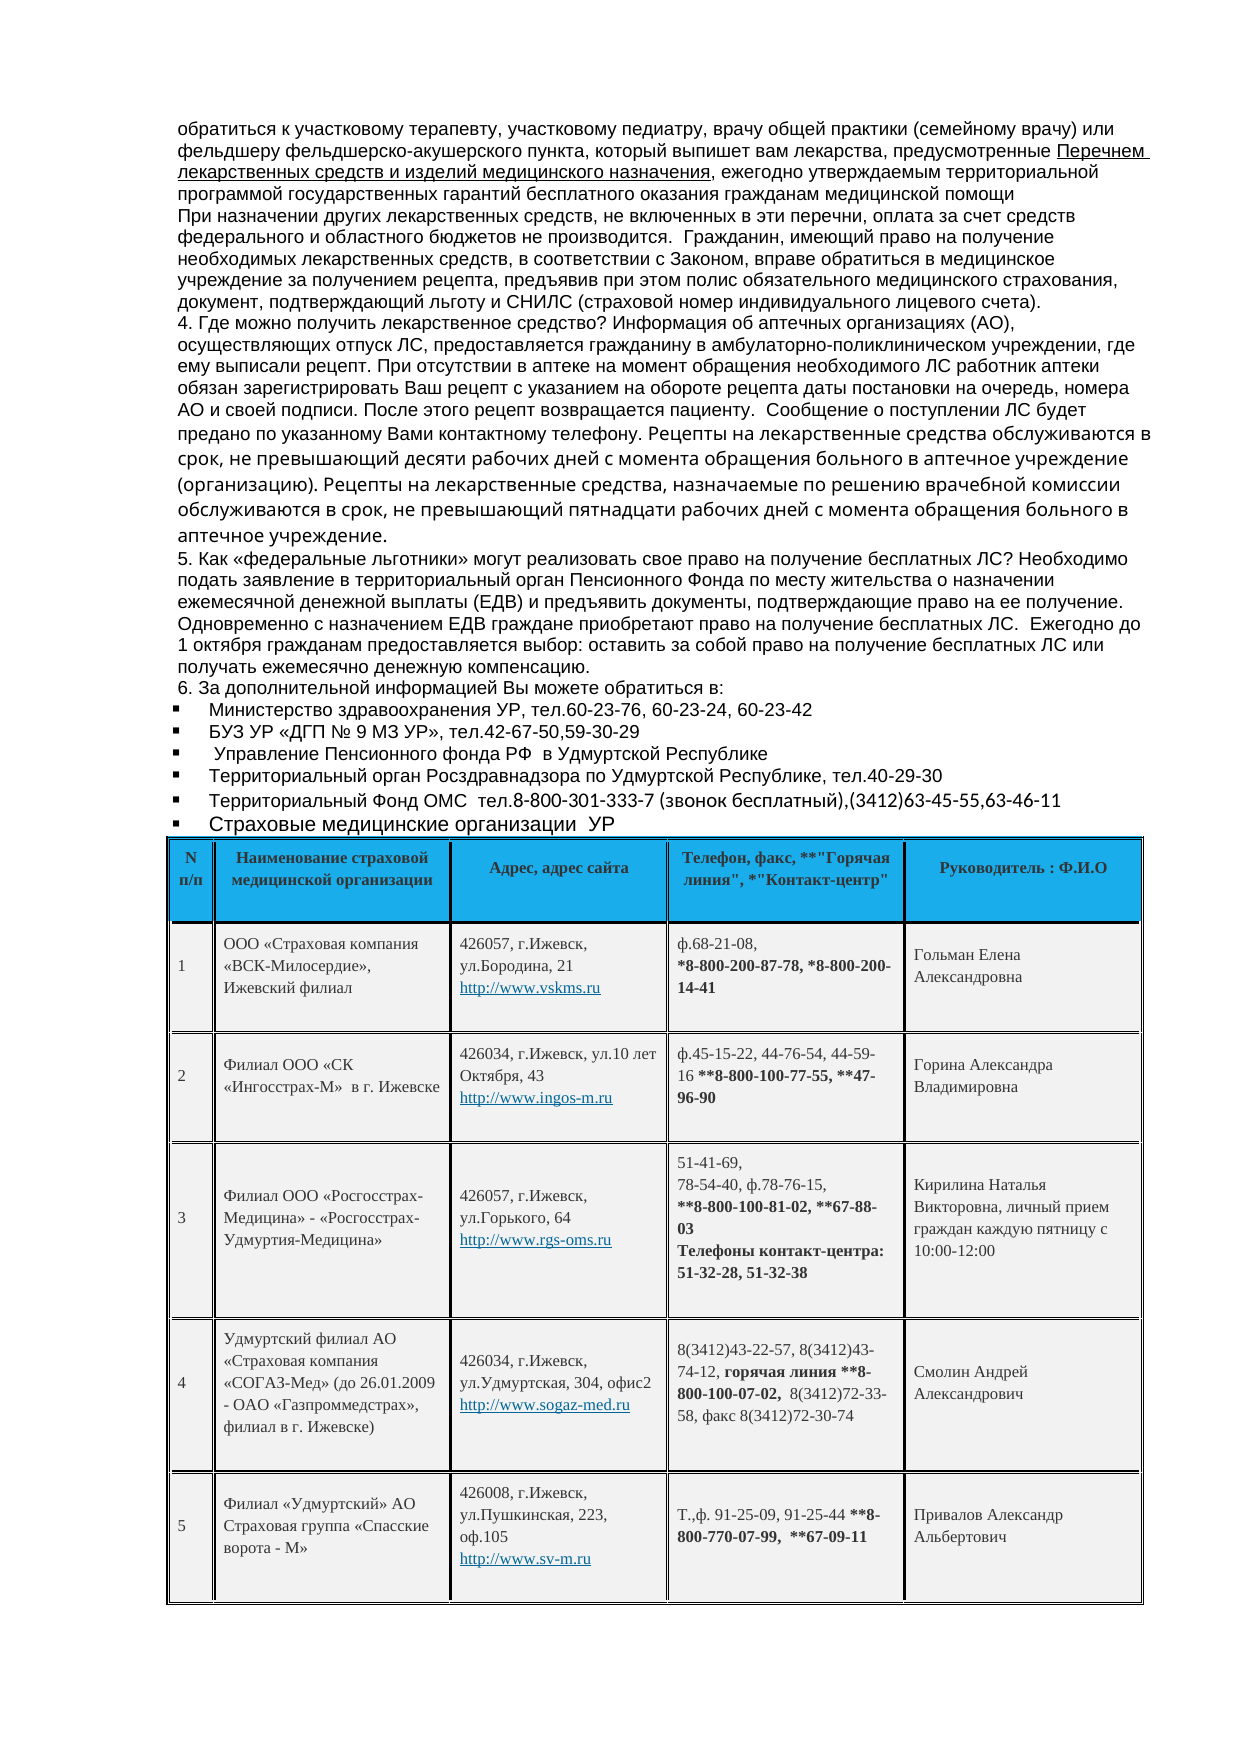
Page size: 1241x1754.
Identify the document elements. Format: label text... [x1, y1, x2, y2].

list Министерство здравоохранения УР, тел.60-23-76, 60-23-24, 60-23-42 [171, 698, 1152, 721]
table_cell 1 [170, 921, 212, 1031]
picture [477, 1402, 482, 1411]
table_cell 426034, г.Ижевск, ул.10 лет Октября, 43 http://www.ingos-m.ru [452, 1034, 666, 1141]
picture [490, 1093, 494, 1103]
picture [490, 983, 494, 993]
picture [477, 1556, 482, 1564]
picture [494, 983, 498, 993]
table_cell 2 [168, 1031, 214, 1141]
list Территориальный орган Росздравнадзора по Удмуртской Республике, тел.40-29-30 [171, 765, 1152, 787]
picture [477, 1095, 482, 1103]
table_cell Филиал ООО «СК «Ингосстрах-М» в г. Ижевске [216, 1034, 449, 1141]
text При назначении других лекарственных средств, не включенных в эти перечни, оплата за счет средств федерального и областного бюджетов не производится. Гражданин, имеющий право на получение необходимых лекарственных средств, в соответствии с Законом, вправе обратиться в медицинское учреждение за получением рецепта, предъявив при этом полис обязательного медицинского страхования, документ, подтверждающий льготу и СНИЛС (страховой номер индивидуального лицевого счета). [177, 204, 1152, 312]
table_cell ООО «Страховая компания «ВСК-Милосердие», Ижевский филиал [216, 924, 449, 1031]
table_cell 426057, г.Ижевск, ул.Бородина, 21 http://www.vskms.ru [452, 924, 666, 1031]
picture [494, 1235, 498, 1245]
table_cell Гольман Елена Александровна [906, 921, 1141, 1031]
picture [574, 1237, 579, 1245]
table_cell 426008, г.Ижевск, ул.Пушкинская, 223, оф.105 http://www.sv-m.ru [450, 1474, 668, 1602]
table_cell 426034, г.Ижевск, ул.Удмуртская, 304, офис2 http://www.sogaz-med.ru [452, 1320, 666, 1470]
picture [477, 1237, 482, 1246]
list Управление Пенсионного фонда РФ в Удмуртской Республике [171, 743, 1152, 765]
table_header N п/п [170, 838, 214, 921]
picture [494, 1093, 498, 1103]
table_cell 51-41-69, 78-54-40, ф.78-76-15, **8-800-100-81-02, **67-88-03 Телефоны контакт-центра: 51-32-28, 51-32-38 [669, 1144, 903, 1316]
list Страховые медицинские организации УР [171, 812, 1152, 836]
table_cell Филиал «Удмуртский» АО Страховая группа «Спасские ворота - М» [214, 1474, 450, 1602]
table_cell 5 [170, 1470, 214, 1602]
table_header Телефон, факс, **"Горячая линия", *"Контакт-центр" [668, 838, 904, 921]
table_cell Т.,ф. 91-25-09, 91-25-44 **8-800-770-07-99, **67-09-11 [668, 1474, 904, 1602]
picture [616, 1402, 622, 1410]
picture [577, 1556, 583, 1564]
picture [583, 1402, 588, 1410]
table_cell 426057, г.Ижевск, ул.Горького, 64 http://www.rgs-oms.ru [452, 1144, 666, 1316]
table_header Руководитель : Ф.И.О [904, 840, 1141, 921]
list Территориальный Фонд ОМС тел.8-800-301-333-7 (звонок бесплатный),(3412)63-45-55,63-46-11 [171, 787, 1152, 812]
text 4. Где можно получить лекарственное средство? Информация об аптечных организациях (АО), осуществляющих отпуск ЛС, предоставляется гражданину в амбулаторно-поликлиническом учреждении, где ему выписали рецепт. При отсутствии в аптеке на момент обращения необходимого ЛС работник аптеки обязан зарегистрировать Ваш рецепт с указанием на обороте рецепта даты постановки на очередь, номера АО и своей подписи. После этого рецепт возвращается пациенту. Сообщение о поступлении ЛС будет предано по указанному Вами контактному телефону. Рецепты на лекарственные средства обслуживаются в срок, не превышающий десяти рабочих дней с момента обращения больного в аптечное учреждение (организацию). Рецепты на лекарственные средства, назначаемые по решению врачебной комиссии обслуживаются в срок, не превышающий пятнадцати рабочих дней с момента обращения больного в аптечное учреждение. [177, 312, 1152, 548]
table_header Наименование страховой медицинской организации [214, 838, 450, 921]
picture [494, 1400, 498, 1410]
table_cell Горина Александра Владимировна [904, 1031, 1142, 1141]
picture [558, 985, 572, 991]
table_cell Привалов Александр Альбертович [904, 1470, 1141, 1602]
picture [494, 1554, 498, 1564]
text 5. Как «федеральные льготники» могут реализовать свое право на получение бесплатных ЛС? Необходимо подать заявление в территориальный орган Пенсионного Фонда по месту жительства о назначении ежемесячной денежной выплаты (ЕДВ) и предъявить документы, подтверждающие право на ее получение. Одновременно с назначением ЕДВ граждане приобретают право на получение бесплатных ЛС. Ежегодно до 1 октября гражданам предоставляется выбор: оставить за собой право на получение бесплатных ЛС или получать ежемесячно денежную компенсацию. [177, 548, 1152, 677]
table_cell 8(3412)43-22-57, 8(3412)43-74-12, горячая линия **8-800-100-07-02, 8(3412)72-33-58, факс 8(3412)72-30-74 [669, 1320, 903, 1470]
picture [490, 1235, 494, 1245]
table_cell 4 [170, 1316, 212, 1470]
table_cell Смолин Андрей Александрович [906, 1316, 1141, 1470]
table_cell Филиал ООО «Росгосстрах-Медицина» - «Росгосстрах-Удмуртия-Медицина» [216, 1144, 449, 1316]
list БУЗ УР «ДГП № 9 МЗ УР», тел.42-67-50,59-30-29 [171, 721, 1152, 743]
picture [477, 985, 482, 993]
text 6. За дополнительной информацией Вы можете обратиться в: [177, 677, 1152, 698]
picture [560, 1556, 565, 1564]
picture [607, 1398, 611, 1410]
picture [490, 1400, 494, 1410]
table_header Адрес, адрес сайта [450, 840, 668, 921]
table_cell ф.45-15-22, 44-76-54, 44-59-16 **8-800-100-77-55, **47-96-90 [669, 1034, 903, 1141]
table_cell Удмуртский филиал АО «Страховая компания «СОГАЗ-Мед» (до 26.01.2009 - ОАО «Газпроммедстрах», филиал в г. Ижевске) [216, 1320, 449, 1470]
table_cell 3 [168, 1141, 214, 1316]
table_cell ф.68-21-08, *8-800-200-87-78, *8-800-200-14-41 [669, 924, 903, 1031]
table_cell Кирилина Наталья Викторовна, личный прием граждан каждую пятницу с 10:00-12:00 [904, 1141, 1142, 1316]
picture [490, 1554, 494, 1564]
